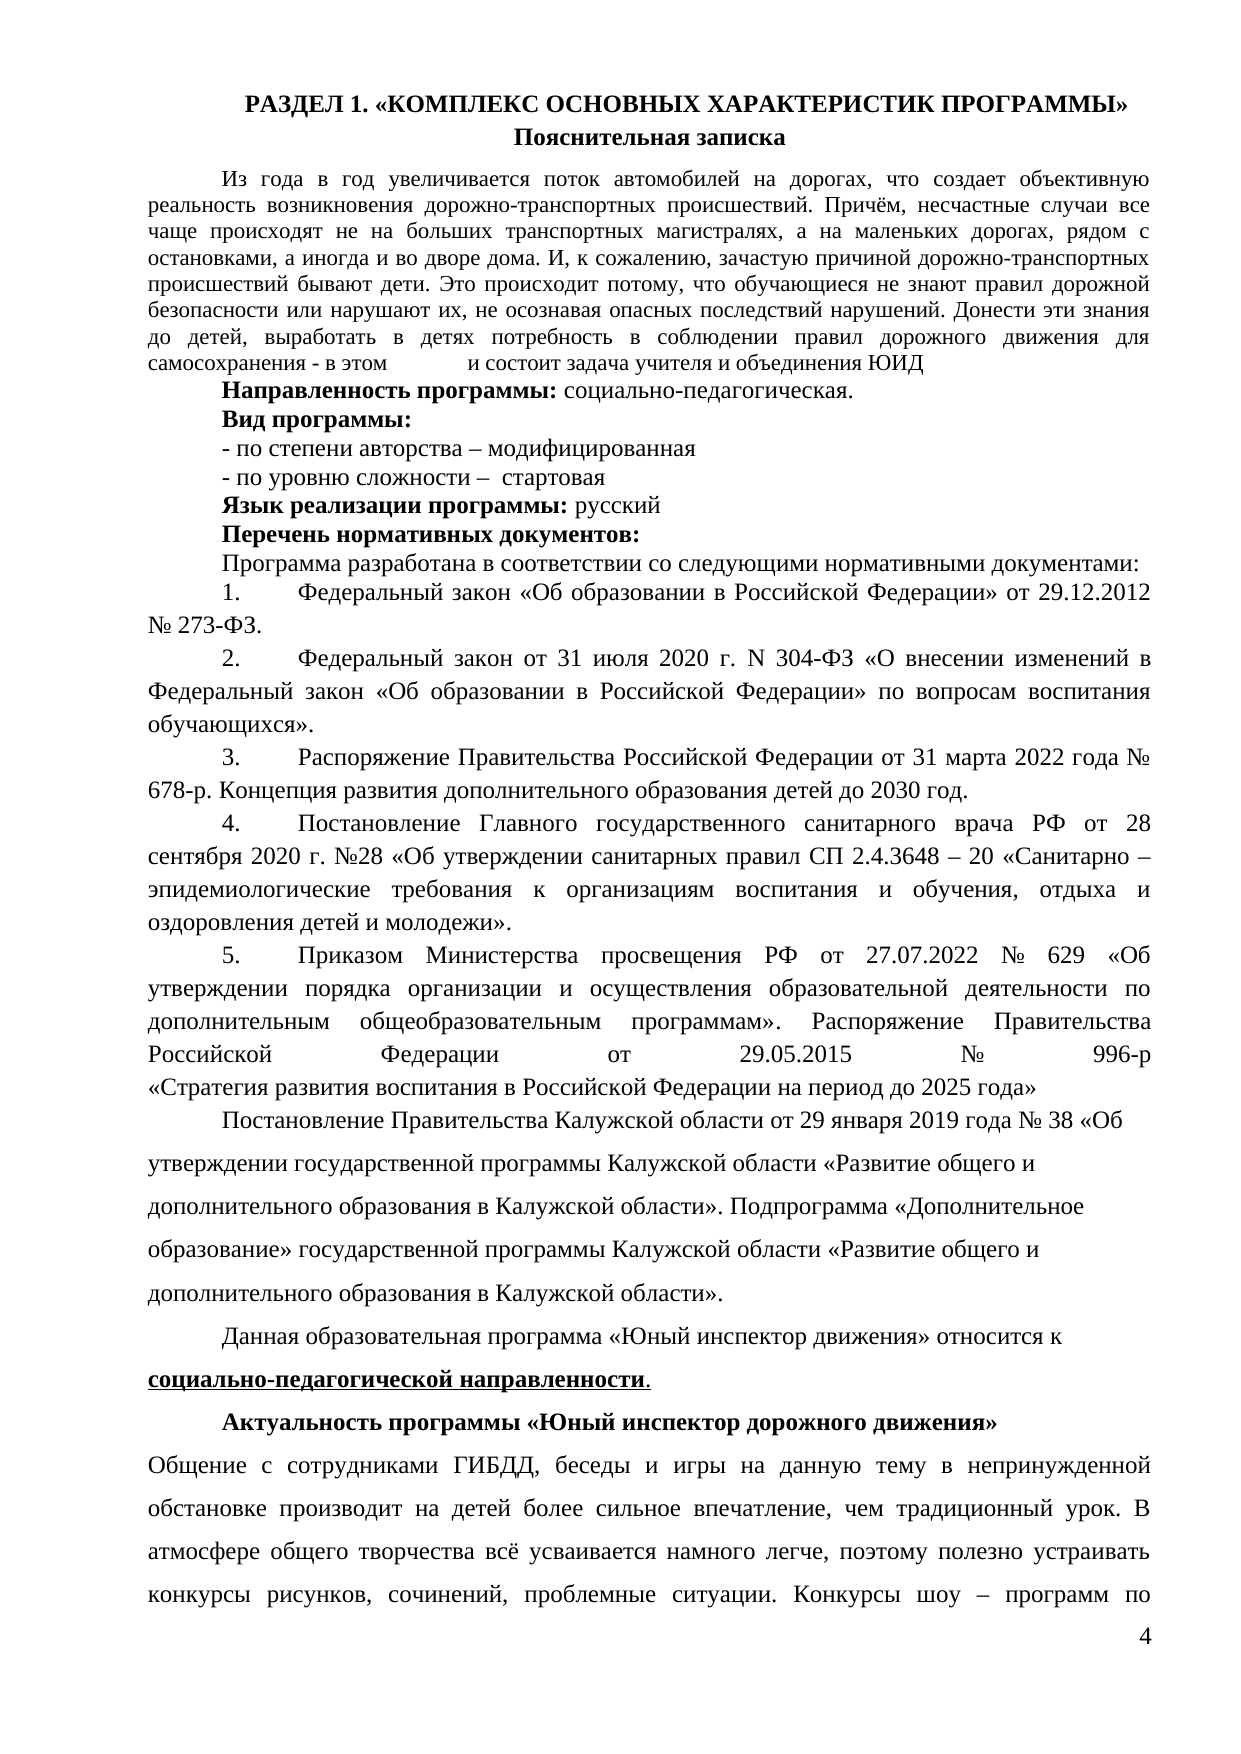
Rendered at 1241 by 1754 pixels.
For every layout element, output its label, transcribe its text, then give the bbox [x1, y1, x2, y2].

text Программа разработана в соответствии со следующими нормативными документами: [148, 548, 1152, 577]
list Федеральный закон от 31 июля 2020 г. N 304-ФЗ «О внесении изменений в Федеральный закон «Об образовании в Российской Федерации» по вопросам воспитания обучающихся». [148, 643, 1152, 738]
text РАЗДЕЛ 1. «КОМПЛЕКС ОСНОВНЫХ ХАРАКТЕРИСТИК ПРОГРАММЫ» [148, 89, 1152, 117]
text Актуальность программы «Юный инспектор дорожного движения» [222, 1407, 1139, 1436]
text Направленность программы: социально-педагогическая. [148, 376, 1152, 404]
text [148, 1450, 1152, 1608]
text Перечень нормативных документов: [148, 519, 1152, 548]
list Постановление Главного государственного санитарного врача РФ от 28 сентября 2020 г. №28 «Об утверждении санитарных правил СП 2.4.3648 – 20 «Санитарно – эпидемиологические требования к организациям воспитания и обучения, отдыха и оздоровления детей и молодежи». [148, 808, 1152, 841]
text Вид программы: [148, 404, 1152, 433]
text Данная образовательная программа «Юный инспектор движения» относится к социально-педагогической направленности. [148, 1321, 1139, 1393]
text Из года в год увеличивается поток автомобилей на дорогах, что создает объективную реальность возникновения дорожно-транспортных происшествий. Причём, несчастные случаи все чаще происходят не на больших транспортных магистралях, а на маленьких дорогах, рядом с остановками, а иногда и во дворе дома. И, к сожалению, зачастую причиной дорожно-транспортных происшествий бывают дети. Это происходит потому, что обучающиеся не знают правил дорожной безопасности или нарушают их, не осознавая опасных последствий нарушений. Донести эти знания до детей, выработать в детях потребность в соблюдении правил дорожного движения для самосохранения - в этом и состоит задача учителя и объединения ЮИД [148, 165, 1152, 376]
list Распоряжение Правительства Российской Федерации от 31 марта 2022 года № 678-р. Концепция развития дополнительного образования детей до 2030 год. [148, 742, 1152, 804]
subtitle Пояснительная записка [148, 122, 1152, 150]
list Постановление Главного государственного санитарного врача РФ от 28 сентября 2020 г. №28 «Об утверждении санитарных правил СП 2.4.3648 – 20 «Санитарно – эпидемиологические требования к организациям воспитания и обучения, отдыха и оздоровления детей и молодежи». [148, 903, 1152, 936]
text - по степени авторства – модифицированная [148, 433, 1152, 462]
text Постановление Правительства Калужской области от 29 января 2019 года № 38 «Об утверждении государственной программы Калужской области «Развитие общего и дополнительного образования в Калужской области». Подпрограмма «Дополнительное образование» государственной программы Калужской области «Развитие общего и дополнительного образования в Калужской области». [148, 1105, 1139, 1306]
list Приказом Министерства просвещения РФ от 27.07.2022 № 629 «Об утверждении порядка организации и осуществления образовательной деятельности по дополнительным общеобразовательным программам». Распоряжение Правительства Российской Федерации от 29.05.2015 № 996-р «Стратегия развития воспитания в Российской Федерации на период до 2025 года» [148, 940, 1152, 1101]
list Федеральный закон «Об образовании в Российской Федерации» от 29.12.2012 № 273-ФЗ. [148, 577, 1152, 639]
text - по уровню сложности – стартовая [148, 462, 1152, 491]
text Язык реализации программы: русский [148, 491, 1152, 519]
